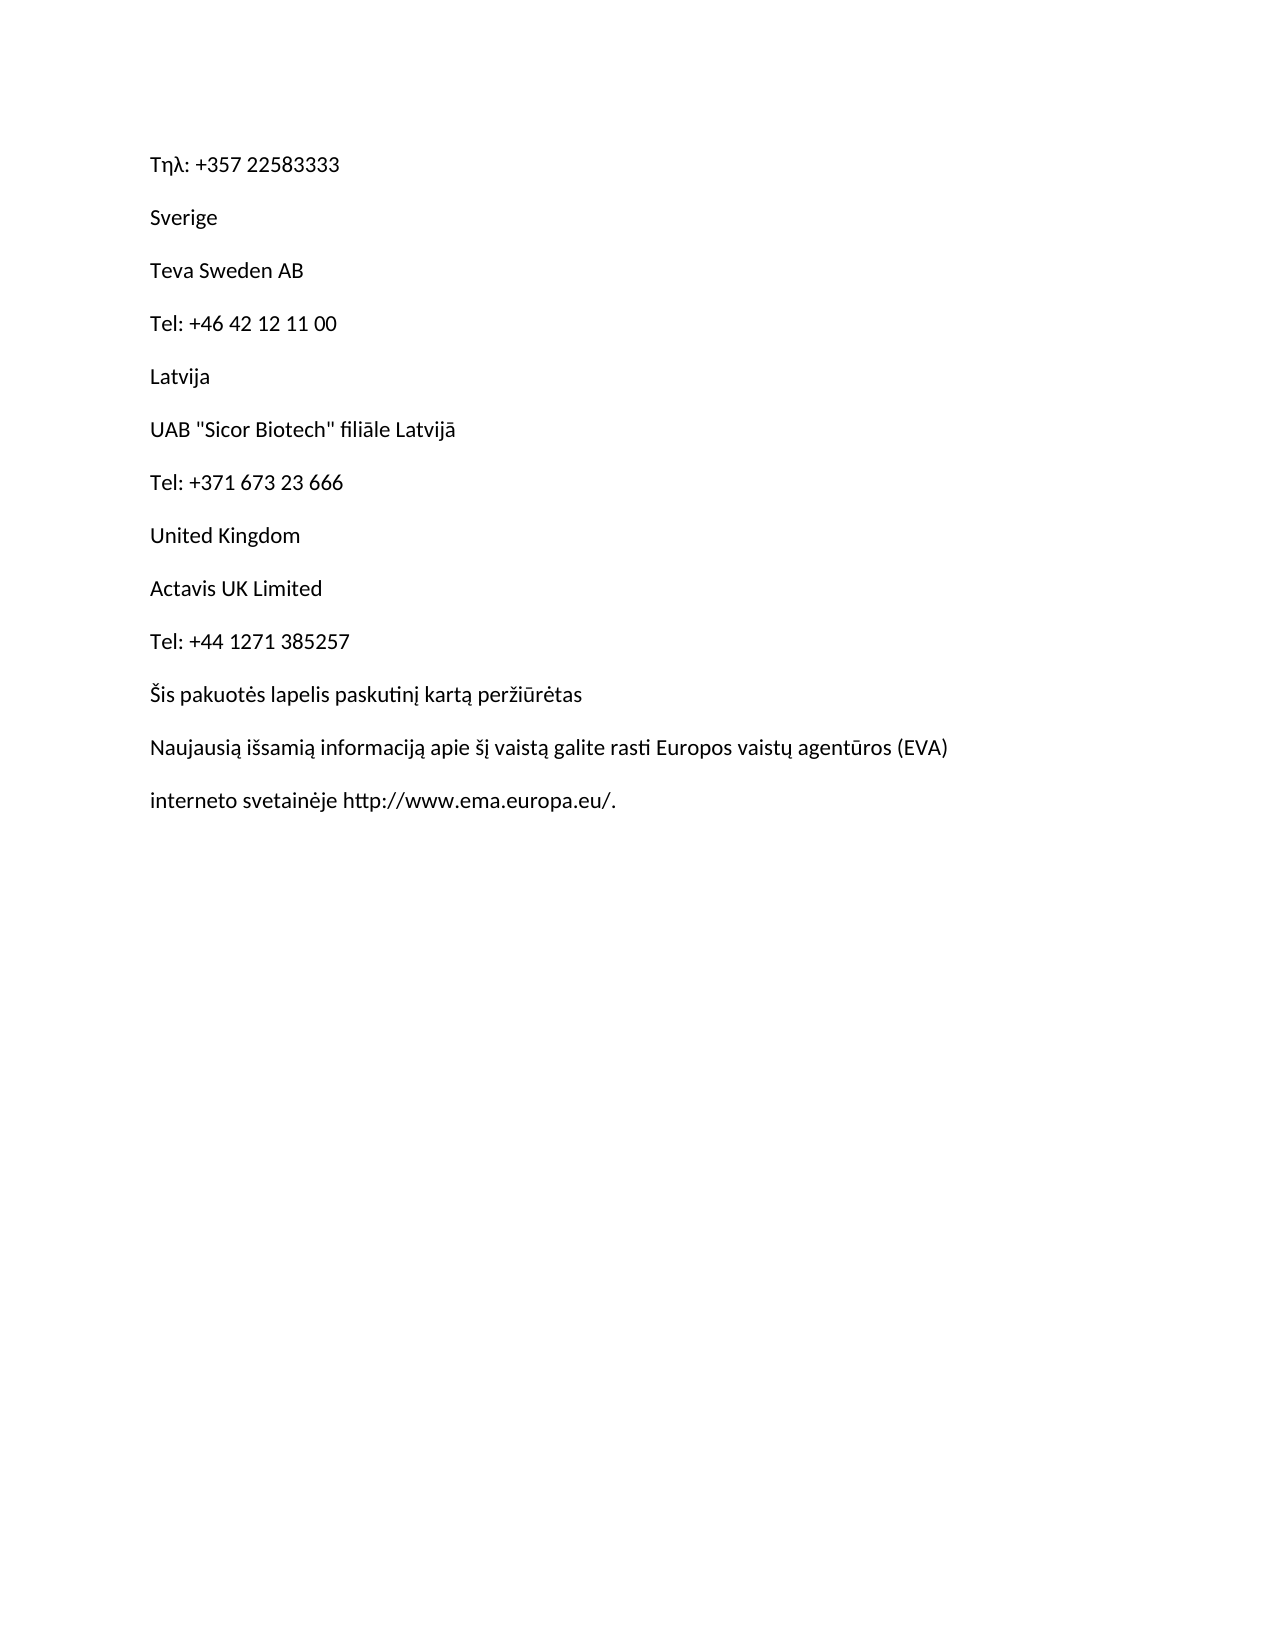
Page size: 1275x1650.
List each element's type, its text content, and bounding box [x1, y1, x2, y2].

text Teva Sweden AB [150, 256, 1125, 284]
text Šis pakuotės lapelis paskutinį kartą peržiūrėtas [150, 680, 1125, 708]
text Tel: +371 673 23 666 [150, 468, 1125, 496]
text Latvija [150, 362, 1125, 390]
text Tel: +44 1271 385257 [150, 627, 1125, 655]
text Tel: +46 42 12 11 00 [150, 309, 1125, 337]
text UAB "Sicor Biotech" filiāle Latvijā [150, 415, 1125, 443]
text United Kingdom [150, 521, 1125, 549]
text Actavis UK Limited [150, 574, 1125, 602]
text Τηλ: +357 22583333 [150, 150, 1125, 178]
text Naujausią išsamią informaciją apie šį vaistą galite rasti Europos vaistų agentūros (EVA) [150, 733, 1125, 761]
text interneto svetainėje http://www.ema.europa.eu/. [150, 786, 1125, 814]
text Sverige [150, 203, 1125, 231]
